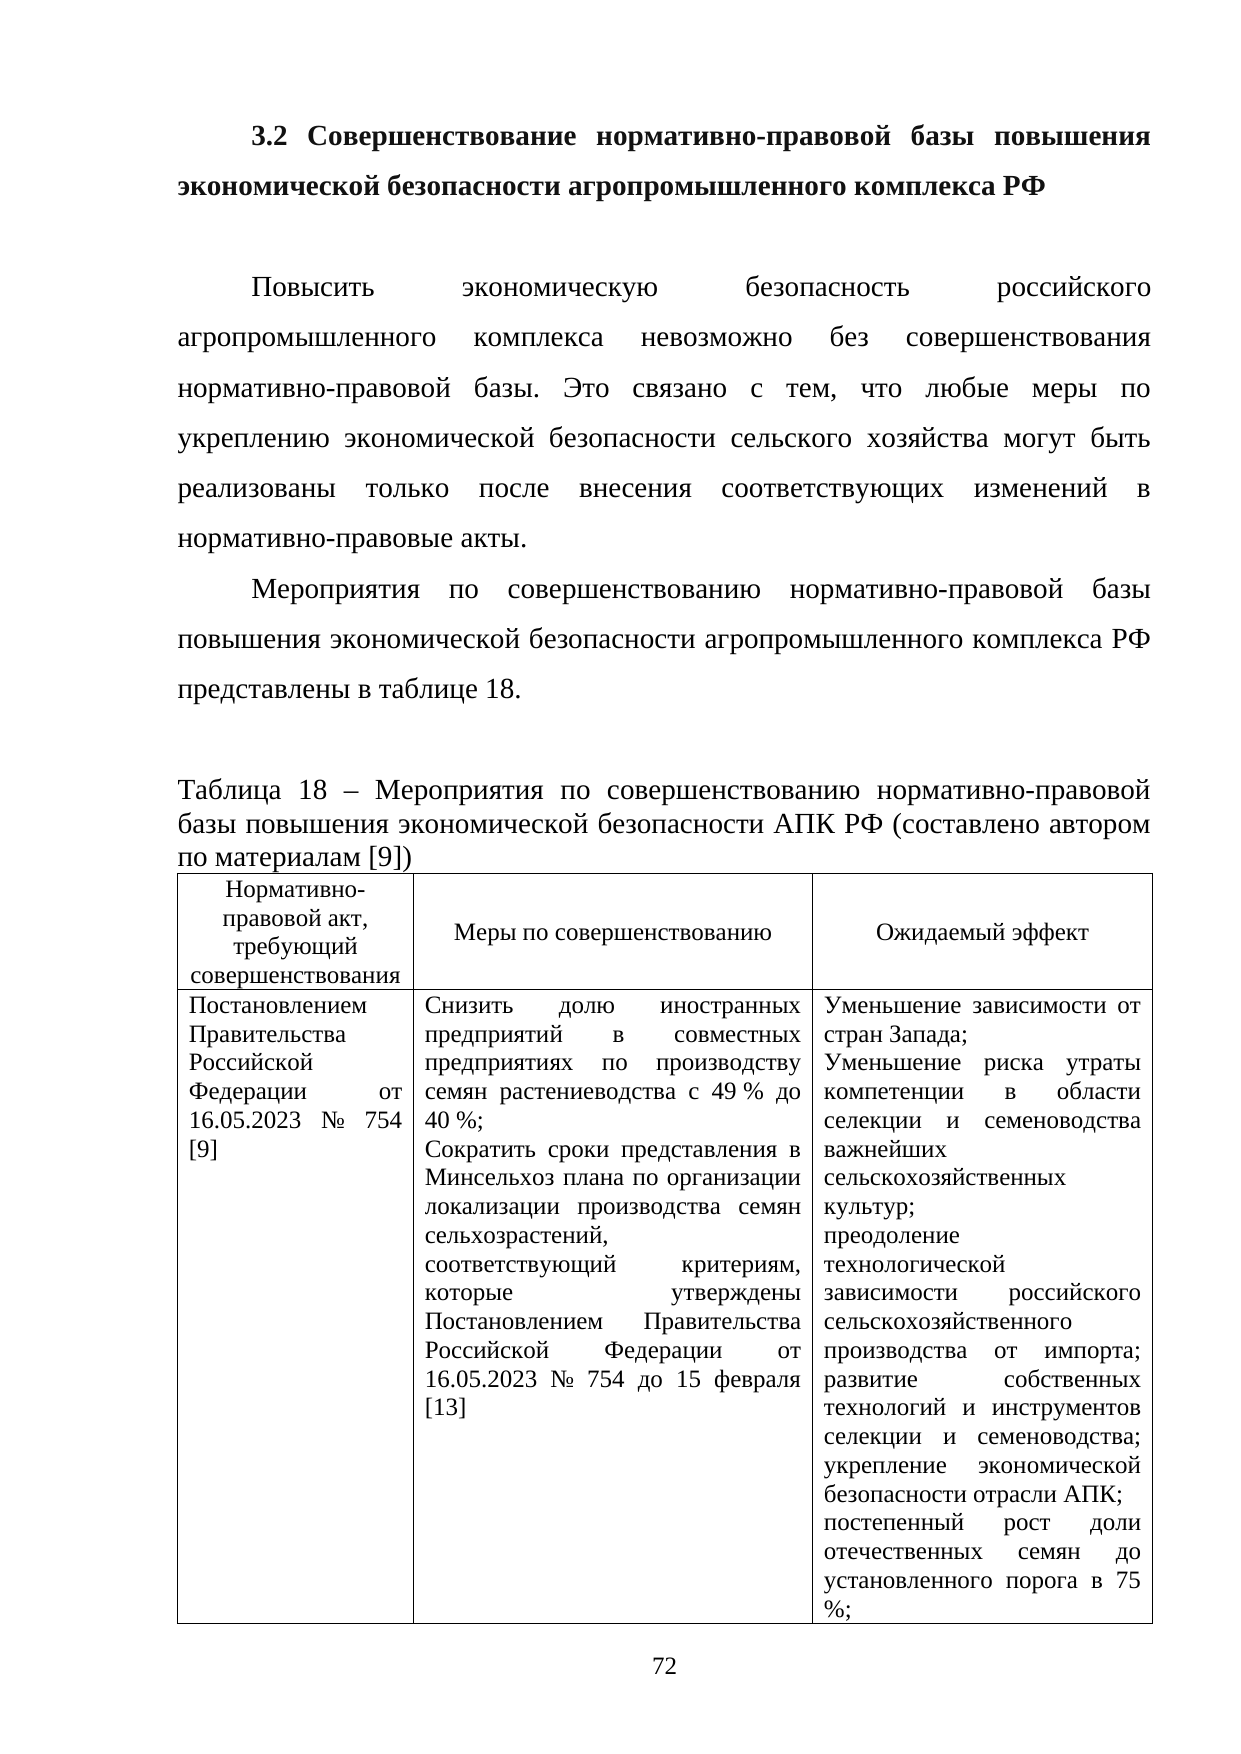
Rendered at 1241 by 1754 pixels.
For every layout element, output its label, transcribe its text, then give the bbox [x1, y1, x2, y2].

table_cell Постановлением Правительства Российской Федерации от 16.05.2023 № 754 [9] [178, 990, 413, 1622]
text Мероприятия по совершенствованию нормативно-правовой базы повышения экономической безопасности агропромышленного комплекса РФ представлены в таблице 18. [177, 571, 1152, 705]
text Таблица 18 – Мероприятия по совершенствованию нормативно-правовой базы повышения экономической безопасности АПК РФ (составлено автором по материалам [9]) [177, 772, 1152, 873]
text Повысить экономическую безопасность российского агропромышленного комплекса невозможно без совершенствования нормативно-правовой базы. Это связано с тем, что любые меры по укреплению экономической безопасности сельского хозяйства могут быть реализованы только после внесения соответствующих изменений в нормативно-правовые акты. [177, 269, 1152, 554]
table_cell Снизить долю иностранных предприятий в совместных предприятиях по производству семян растениеводства с 49 % до 40 %; Сократить сроки представления в Минсельхоз плана по организации локализации производства семян сельхозрастений, соответствующий критериям, которые утверждены Постановлением Правительства Российской Федерации от 16.05.2023 № 754 до 15 февраля [13] [414, 990, 812, 1622]
table_header Ожидаемый эффект [813, 874, 1152, 989]
table_header Нормативно-правовой акт, требующий совершенствования [178, 874, 413, 989]
table_header Меры по совершенствованию [414, 874, 812, 989]
table_cell Уменьшение зависимости от стран Запада; Уменьшение риска утраты компетенции в области селекции и семеноводства важнейших сельскохозяйственных культур; преодоление технологической зависимости российского сельскохозяйственного производства от импорта; развитие собственных технологий и инструментов селекции и семеноводства; укрепление экономической безопасности отрасли АПК; постепенный рост доли отечественных семян до установленного порога в 75 %; [813, 990, 1152, 1622]
text 3.2 Совершенствование нормативно-правовой базы повышения экономической безопасности агропромышленного комплекса РФ [177, 118, 1152, 202]
